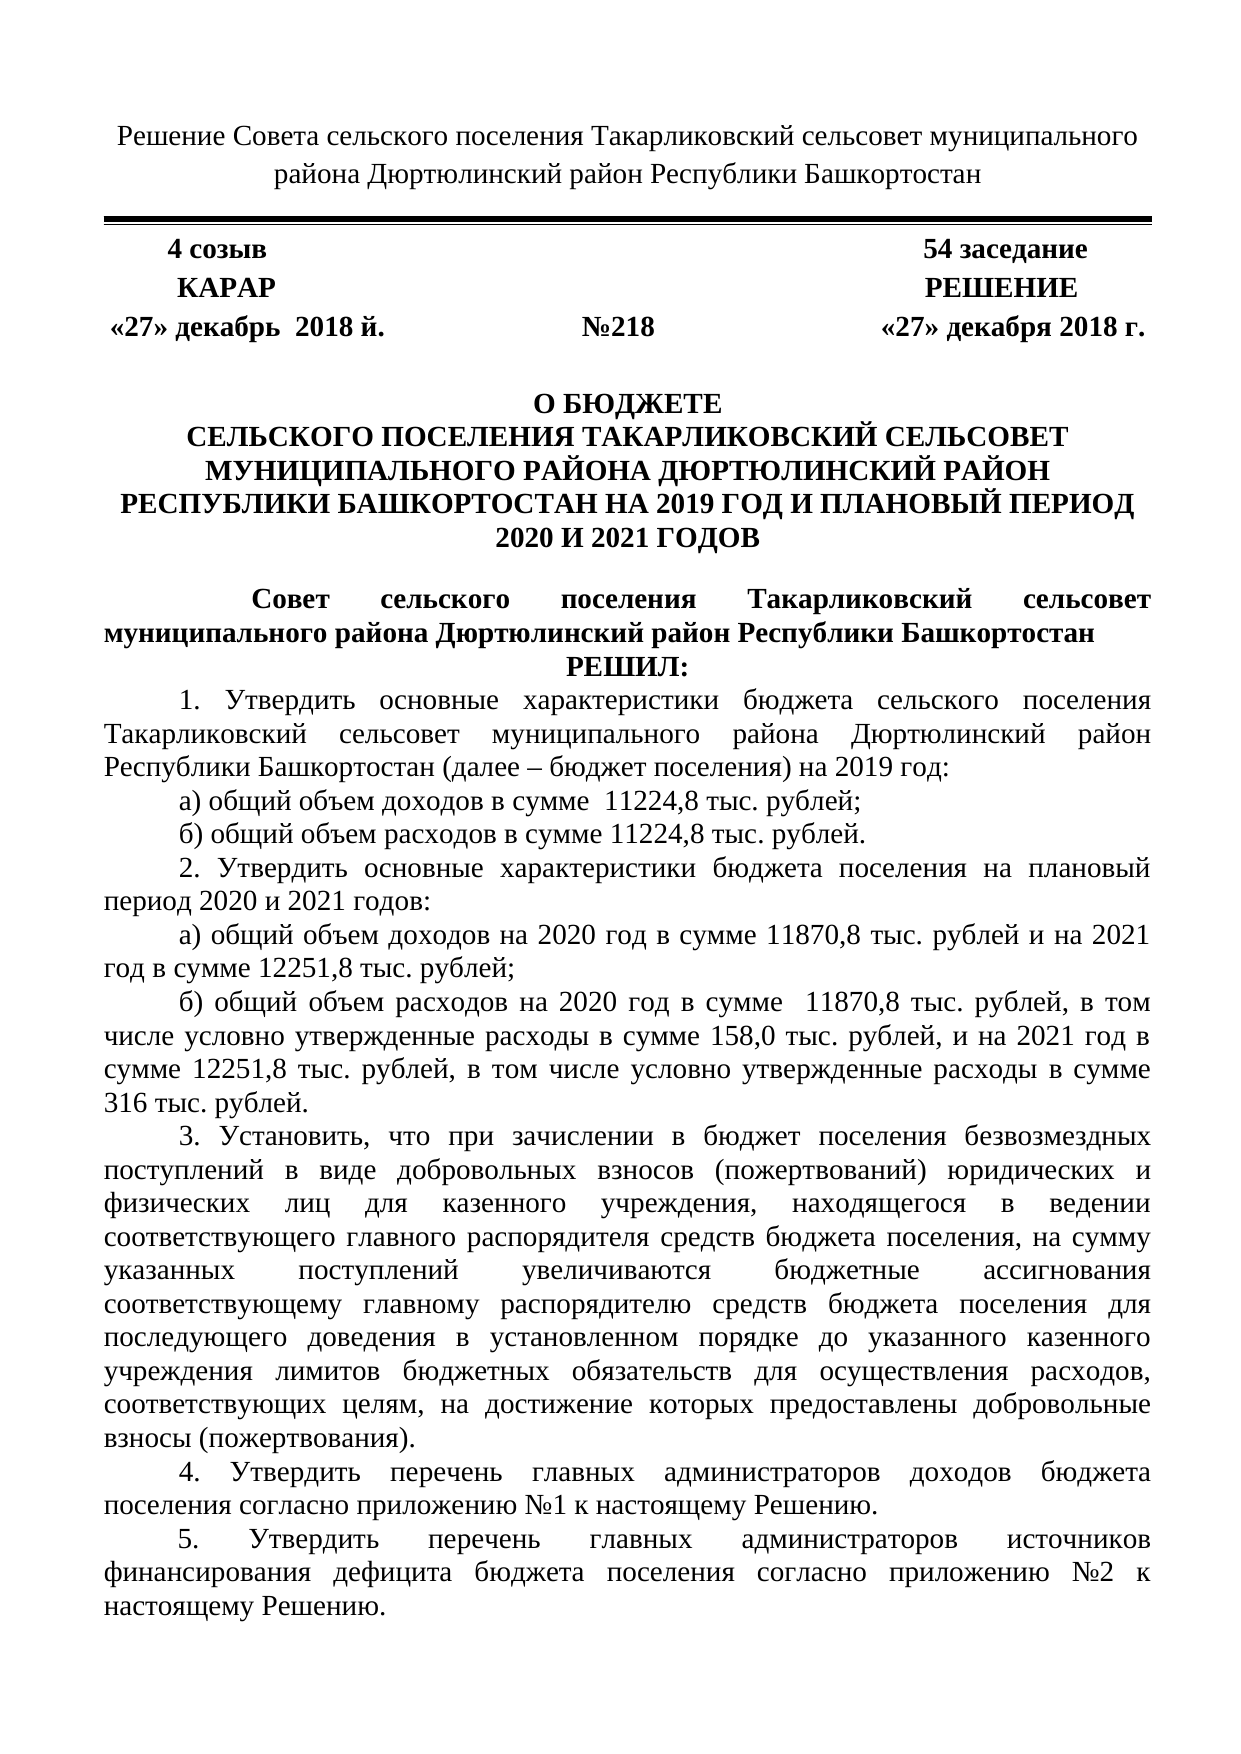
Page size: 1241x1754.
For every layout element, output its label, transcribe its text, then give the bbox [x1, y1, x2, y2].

text 3. Установить, что при зачислении в бюджет поселения безвозмездных поступлений в виде добровольных взносов (пожертвований) юридических и физических лиц для казенного учреждения, находящегося в ведении соответствующего главного распорядителя средств бюджета поселения, на сумму указанных поступлений увеличиваются бюджетные ассигнования соответствующему главному распорядителю средств бюджета поселения для последующего доведения в установленном порядке до указанного казенного учреждения лимитов бюджетных обязательств для осуществления расходов, соответствующих целям, на достижение которых предоставлены добровольные взносы (пожертвования). [103, 1118, 1152, 1454]
text а) общий объем доходов в сумме 11224,8 тыс. рублей; [103, 783, 1152, 816]
text 4 созыв 54 заседание [103, 225, 1152, 254]
text 5. Утвердить перечень главных администраторов источников финансирования дефицита бюджета поселения согласно приложению №2 к настоящему Решению. [103, 1521, 1152, 1621]
text 1. Утвердить основные характеристики бюджета сельского поселения Такарликовский сельсовет муниципального района Дюртюлинский район Республики Башкортостан (далее – бюджет поселения) на 2019 год: [103, 682, 1152, 783]
text б) общий объем расходов на 2020 год в сумме 11870,8 тыс. рублей, в том числе условно утвержденные расходы в сумме 158,0 тыс. рублей, и на 2021 год в сумме 12251,8 тыс. рублей, в том числе условно утвержденные расходы в сумме 316 тыс. рублей. [103, 984, 1152, 1118]
text О БЮДЖЕТЕ [103, 386, 1152, 419]
text 2. Утвердить основные характеристики бюджета поселения на плановый период 2020 и 2021 годов: [103, 850, 1152, 917]
text КАРАР РЕШЕНИЕ [103, 254, 1152, 304]
text б) общий объем расходов в сумме 11224,8 тыс. рублей. [103, 816, 1152, 850]
text Совет сельского поселения Такарликовский сельсовет муниципального района Дюртюлинский район Республики Башкортостан [103, 582, 1152, 649]
text РЕШИЛ: [103, 649, 1152, 682]
text «27» декабрь 2018 й. №218 «27» декабря 2018 г. [103, 309, 1152, 342]
text 4. Утвердить перечень главных администраторов доходов бюджета поселения согласно приложению №1 к настоящему Решению. [103, 1454, 1152, 1521]
text а) общий объем доходов на 2020 год в сумме 11870,8 тыс. рублей и на 2021 год в сумме 12251,8 тыс. рублей; [103, 917, 1152, 984]
text СЕЛЬСКОГО ПОСЕЛЕНИЯ ТАКАРЛИКОВСКИЙ СЕЛЬСОВЕТ МУНИЦИПАЛЬНОГО РАЙОНА ДЮРТЮЛИНСКИЙ РАЙОН РЕСПУБЛИКИ БАШКОРТОСТАН НА 2019 ГОД И ПЛАНОВЫЙ ПЕРИОД 2020 И 2021 ГОДОВ [103, 419, 1152, 553]
text Решение Совета сельского поселения Такарликовский сельсовет муниципального района Дюртюлинский район Республики Башкортостан [103, 118, 1152, 190]
